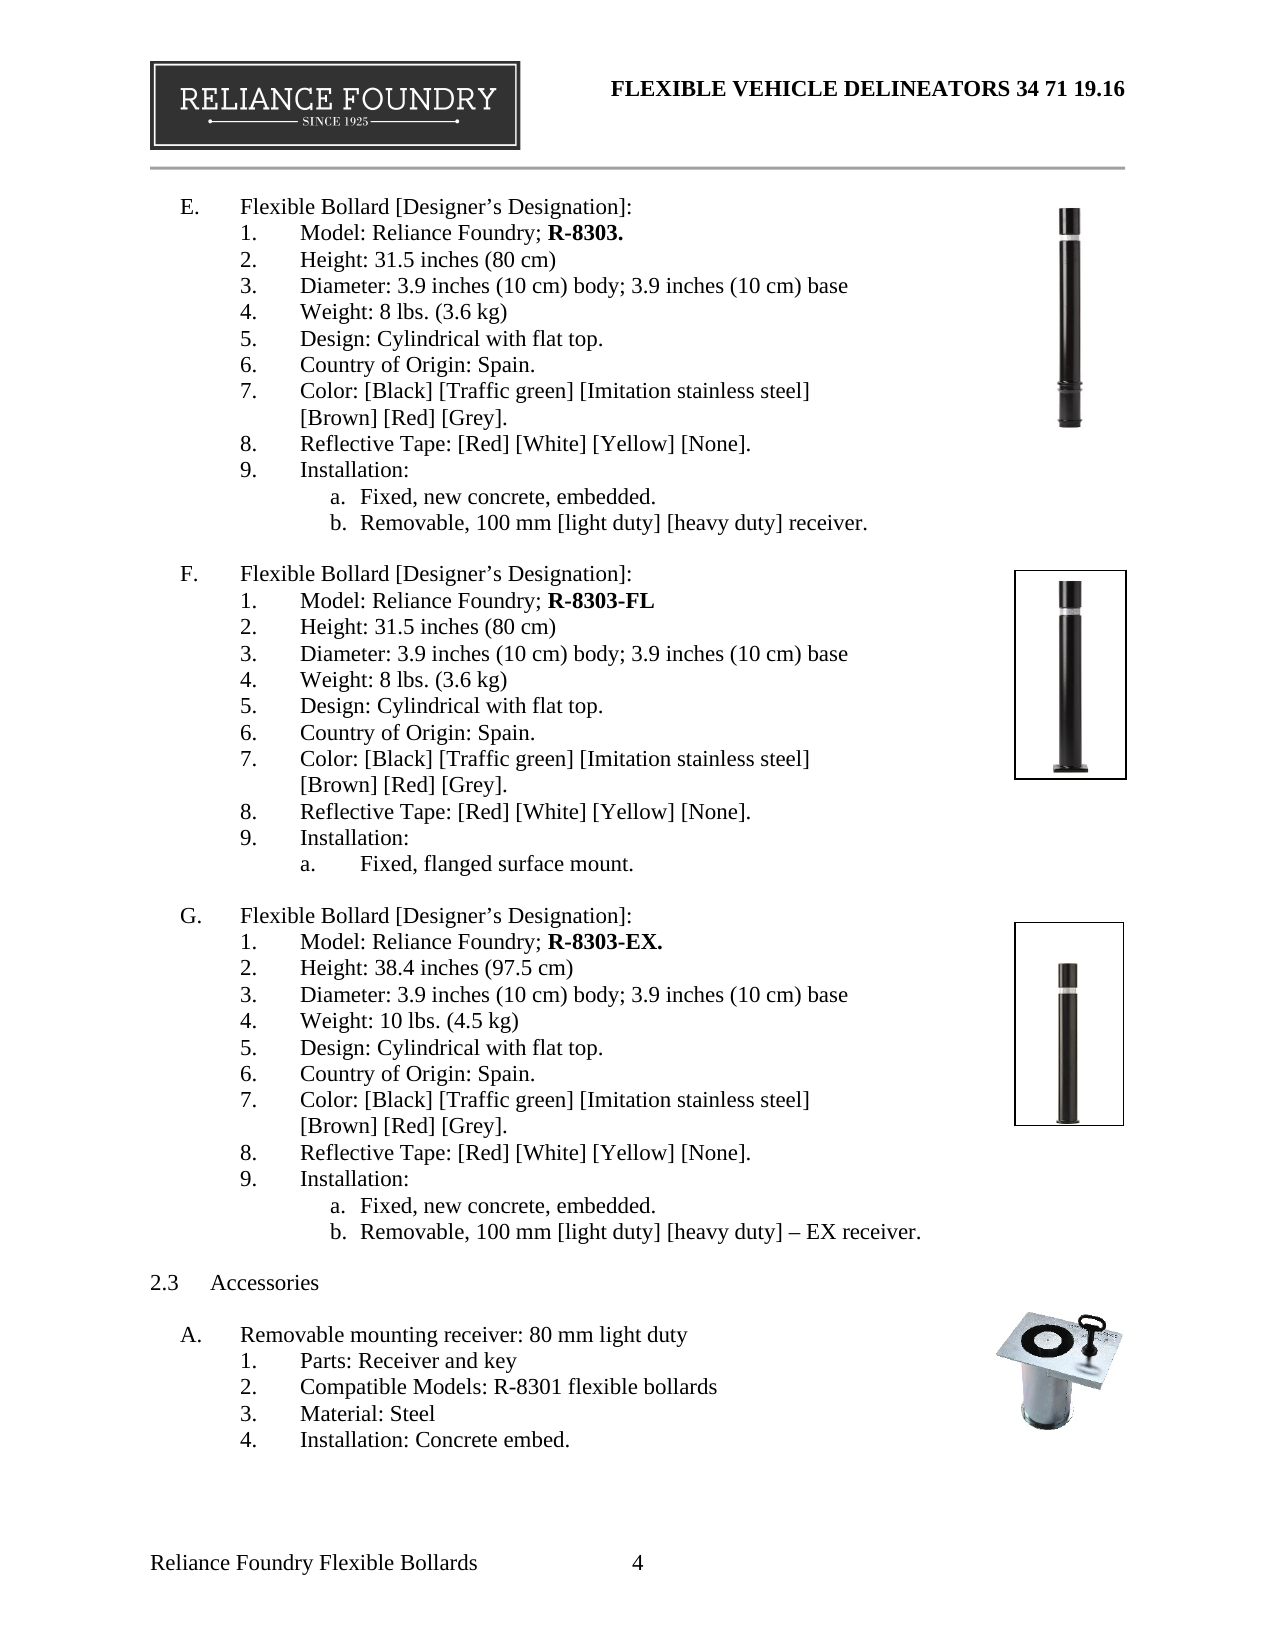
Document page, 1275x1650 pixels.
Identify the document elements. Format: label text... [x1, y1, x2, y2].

text Design: Cylindrical with flat top. [240, 325, 1014, 351]
picture [150, 61, 521, 150]
text Flexible Bollard [Designer’s Designation]: [180, 902, 1125, 928]
picture [1016, 571, 1125, 778]
text Reflective Tape: [Red] [White] [Yellow] [None]. [240, 430, 1125, 456]
text Design: Cylindrical with flat top. [240, 692, 1014, 719]
text Model: Reliance Foundry; R-8303. [240, 219, 1014, 246]
text Model: Reliance Foundry; R-8303-EX. [240, 928, 1014, 954]
picture [1014, 206, 1126, 430]
text Diameter: 3.9 inches (10 cm) body; 3.9 inches (10 cm) base [240, 981, 1014, 1007]
text Flexible Bollard [Designer’s Designation]: [180, 193, 1125, 219]
text Design: Cylindrical with flat top. [240, 1033, 1014, 1060]
text Height: 31.5 inches (80 cm) [240, 246, 1014, 272]
text Diameter: 3.9 inches (10 cm) body; 3.9 inches (10 cm) base [240, 272, 1014, 298]
text Color: [Black] [Traffic green] [Imitation stainless steel] [240, 377, 1014, 404]
text Weight: 8 lbs. (3.6 kg) [240, 666, 1014, 692]
text Fixed, flanged surface mount. [300, 850, 1125, 877]
text Weight: 10 lbs. (4.5 kg) [240, 1007, 1014, 1033]
text Compatible Models: R-8301 flexible bollards [240, 1373, 993, 1400]
text Color: [Black] [Traffic green] [Imitation stainless steel] [240, 1086, 1014, 1113]
text Material: Steel [240, 1400, 993, 1426]
text Country of Origin: Spain. [240, 1060, 1014, 1086]
picture [993, 1306, 1125, 1436]
text Installation: [240, 456, 1125, 483]
list [Brown] [Red] [Grey]. [300, 404, 1014, 430]
text Fixed, new concrete, embedded. [330, 483, 1125, 509]
text Flexible Bollard [Designer’s Designation]: [180, 561, 1126, 587]
text Height: 38.4 inches (97.5 cm) [240, 954, 1014, 981]
text Reflective Tape: [Red] [White] [Yellow] [None]. [240, 1139, 1125, 1165]
text Installation: [240, 824, 1125, 850]
list [Brown] [Red] [Grey]. [300, 1113, 1125, 1139]
list [Brown] [Red] [Grey]. [300, 771, 1125, 798]
picture [1016, 923, 1123, 1125]
text Height: 31.5 inches (80 cm) [240, 613, 1014, 639]
text Accessories [150, 1269, 1125, 1296]
text Installation: Concrete embed. [240, 1426, 1125, 1452]
text Weight: 8 lbs. (3.6 kg) [240, 298, 1014, 325]
text Model: Reliance Foundry; R-8303-FL [240, 587, 1014, 613]
text Country of Origin: Spain. [240, 719, 1014, 745]
text Reflective Tape: [Red] [White] [Yellow] [None]. [240, 798, 1125, 824]
text Installation: [240, 1165, 1125, 1192]
text Removable, 100 mm [light duty] [heavy duty] receiver. [330, 509, 1125, 536]
text Color: [Black] [Traffic green] [Imitation stainless steel] [240, 745, 1014, 771]
text Removable mounting receiver: 80 mm light duty [180, 1321, 993, 1347]
text Country of Origin: Spain. [240, 351, 1014, 377]
text Fixed, new concrete, embedded. [330, 1192, 1125, 1218]
text Diameter: 3.9 inches (10 cm) body; 3.9 inches (10 cm) base [240, 639, 1014, 666]
text Parts: Receiver and key [240, 1347, 993, 1373]
text Removable, 100 mm [light duty] [heavy duty] – EX receiver. [330, 1218, 1125, 1244]
